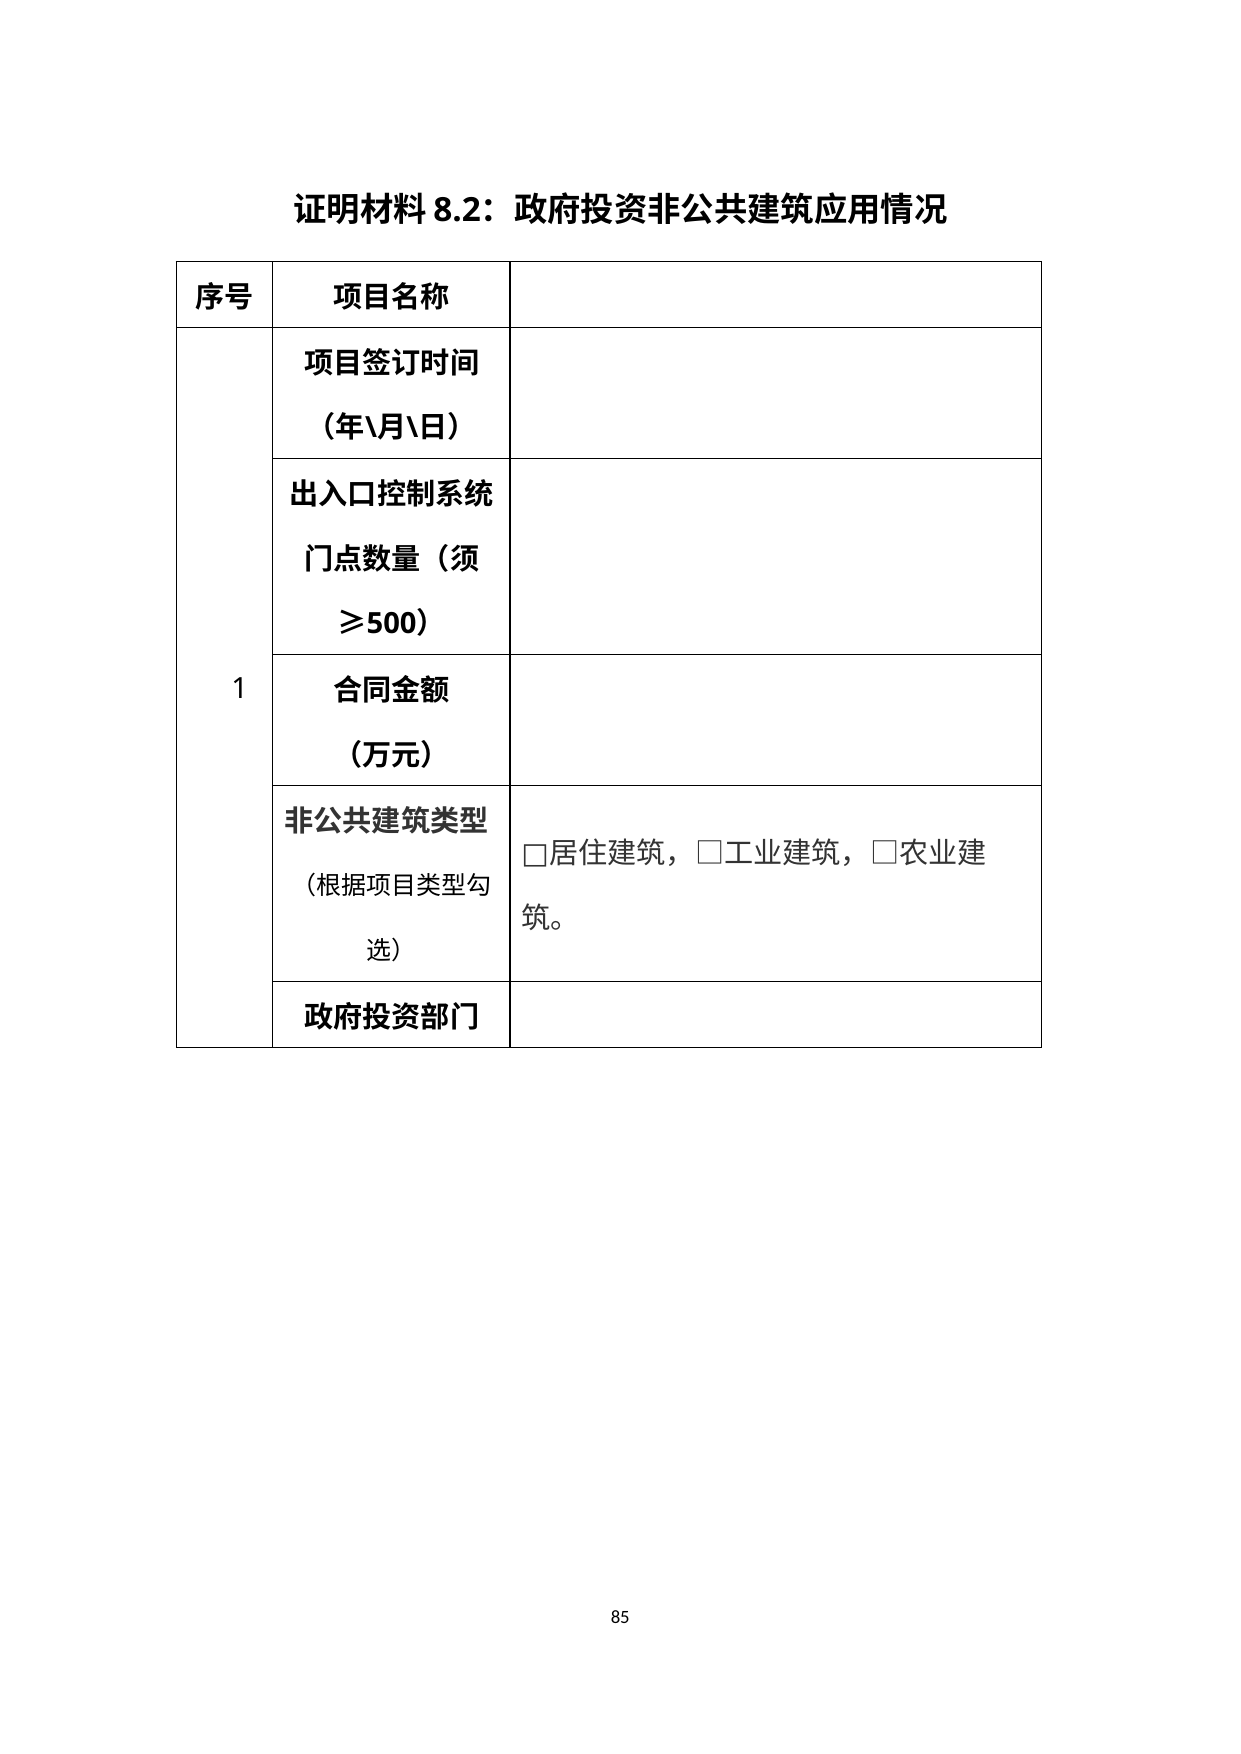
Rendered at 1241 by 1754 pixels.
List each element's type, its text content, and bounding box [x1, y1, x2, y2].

table_cell [511, 328, 1041, 458]
table_cell 政府投资部门 [273, 982, 509, 1047]
table_cell [511, 655, 1041, 785]
table_header 序号 [177, 262, 272, 327]
table_header [511, 262, 1041, 327]
table_cell [511, 982, 1041, 1047]
table_cell □居住建筑，□工业建筑，□农业建筑。 [511, 786, 1041, 981]
table_cell 出入口控制系统门点数量（须≥500） [273, 459, 509, 654]
table_cell [511, 459, 1041, 654]
table_cell 项目签订时间 （年\月\日） [273, 328, 509, 458]
subtitle 证明材料8.2：政府投资非公共建筑应用情况 [187, 175, 1053, 240]
table_header 项目名称 [273, 262, 509, 327]
table_cell 合同金额 （万元） [273, 655, 509, 785]
table_cell 非公共建筑类型 （根据项目类型勾选） [273, 786, 509, 981]
table_cell 1 [177, 328, 272, 1047]
